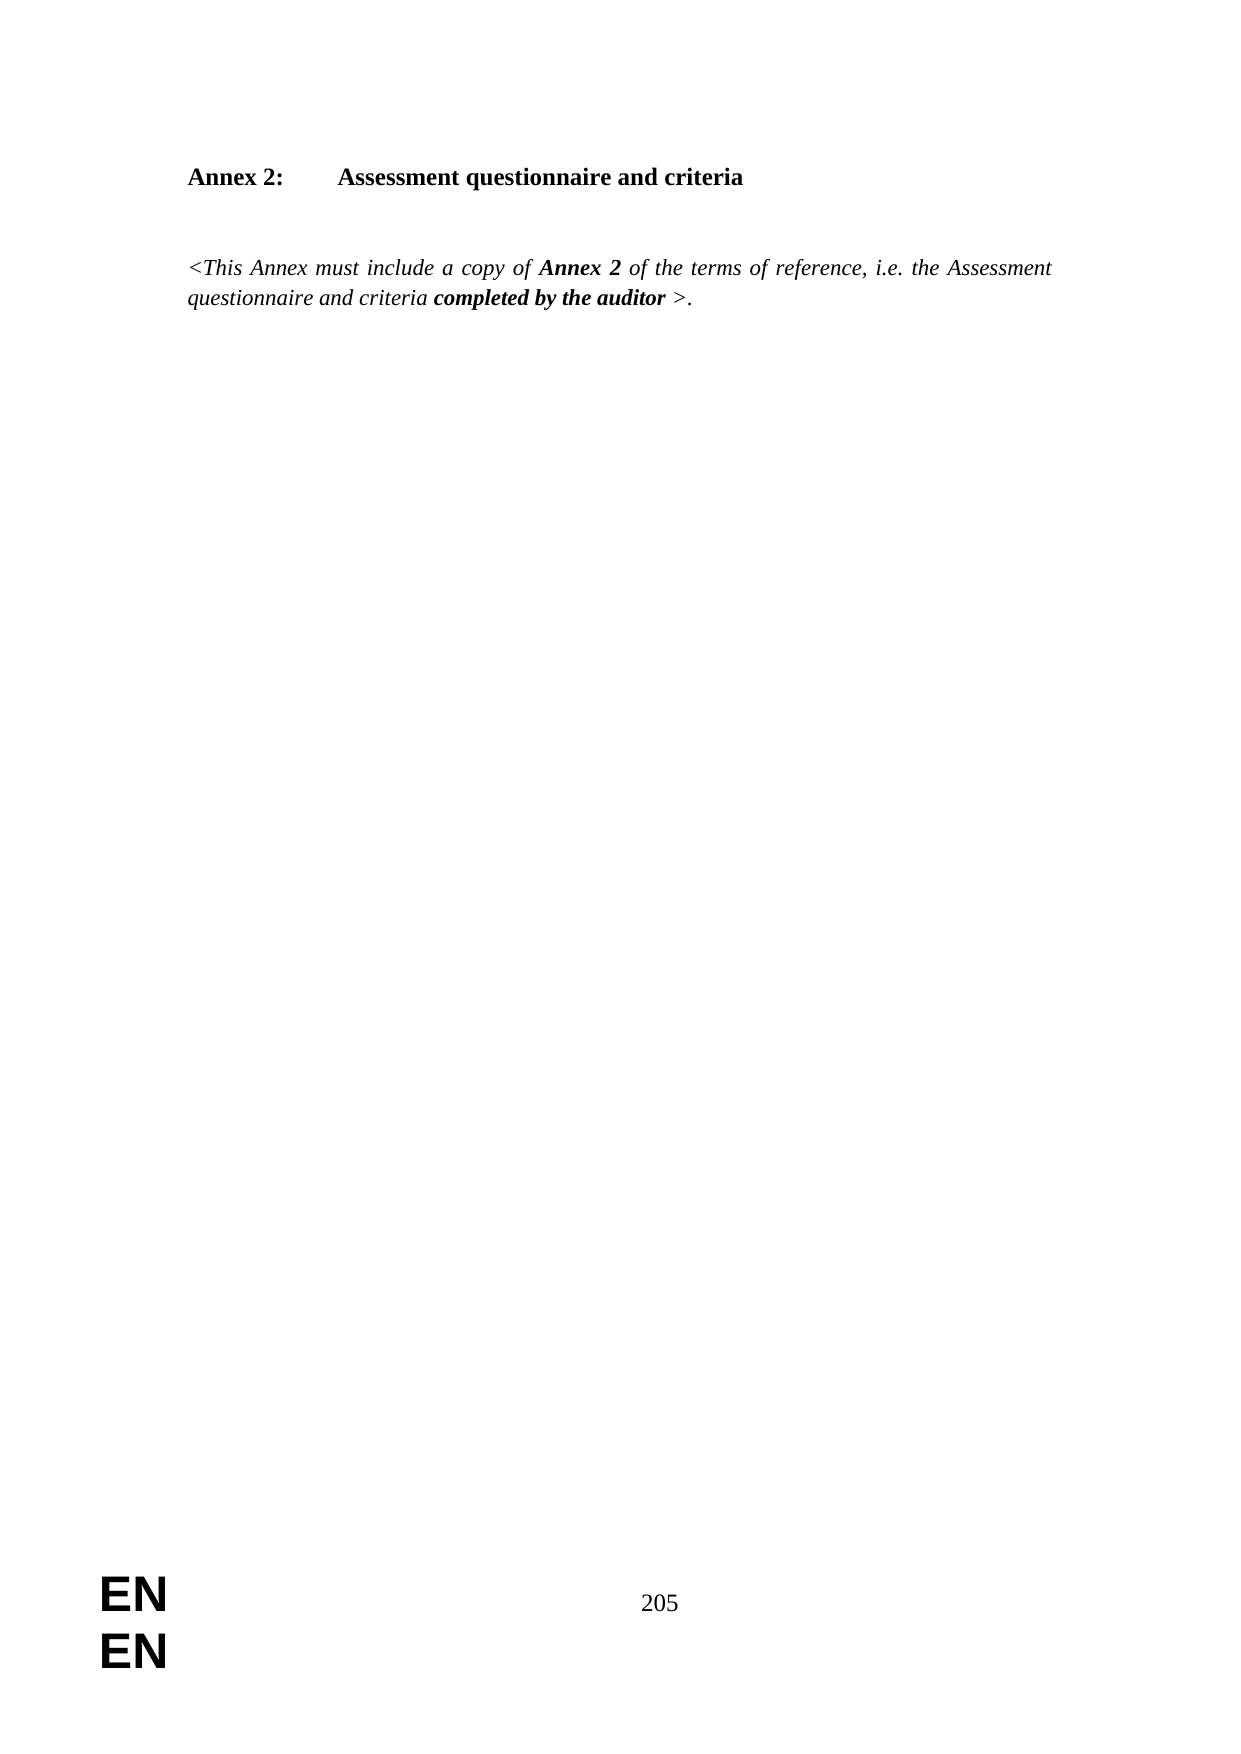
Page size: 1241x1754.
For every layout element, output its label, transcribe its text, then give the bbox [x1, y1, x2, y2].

text Annex 2: Assessment questionnaire and criteria [187, 162, 1053, 191]
text <This Annex must include a copy of Annex 2 of the terms of reference, i.e. the Assessment questionnaire and criteria completed by the auditor >. [187, 253, 1053, 310]
